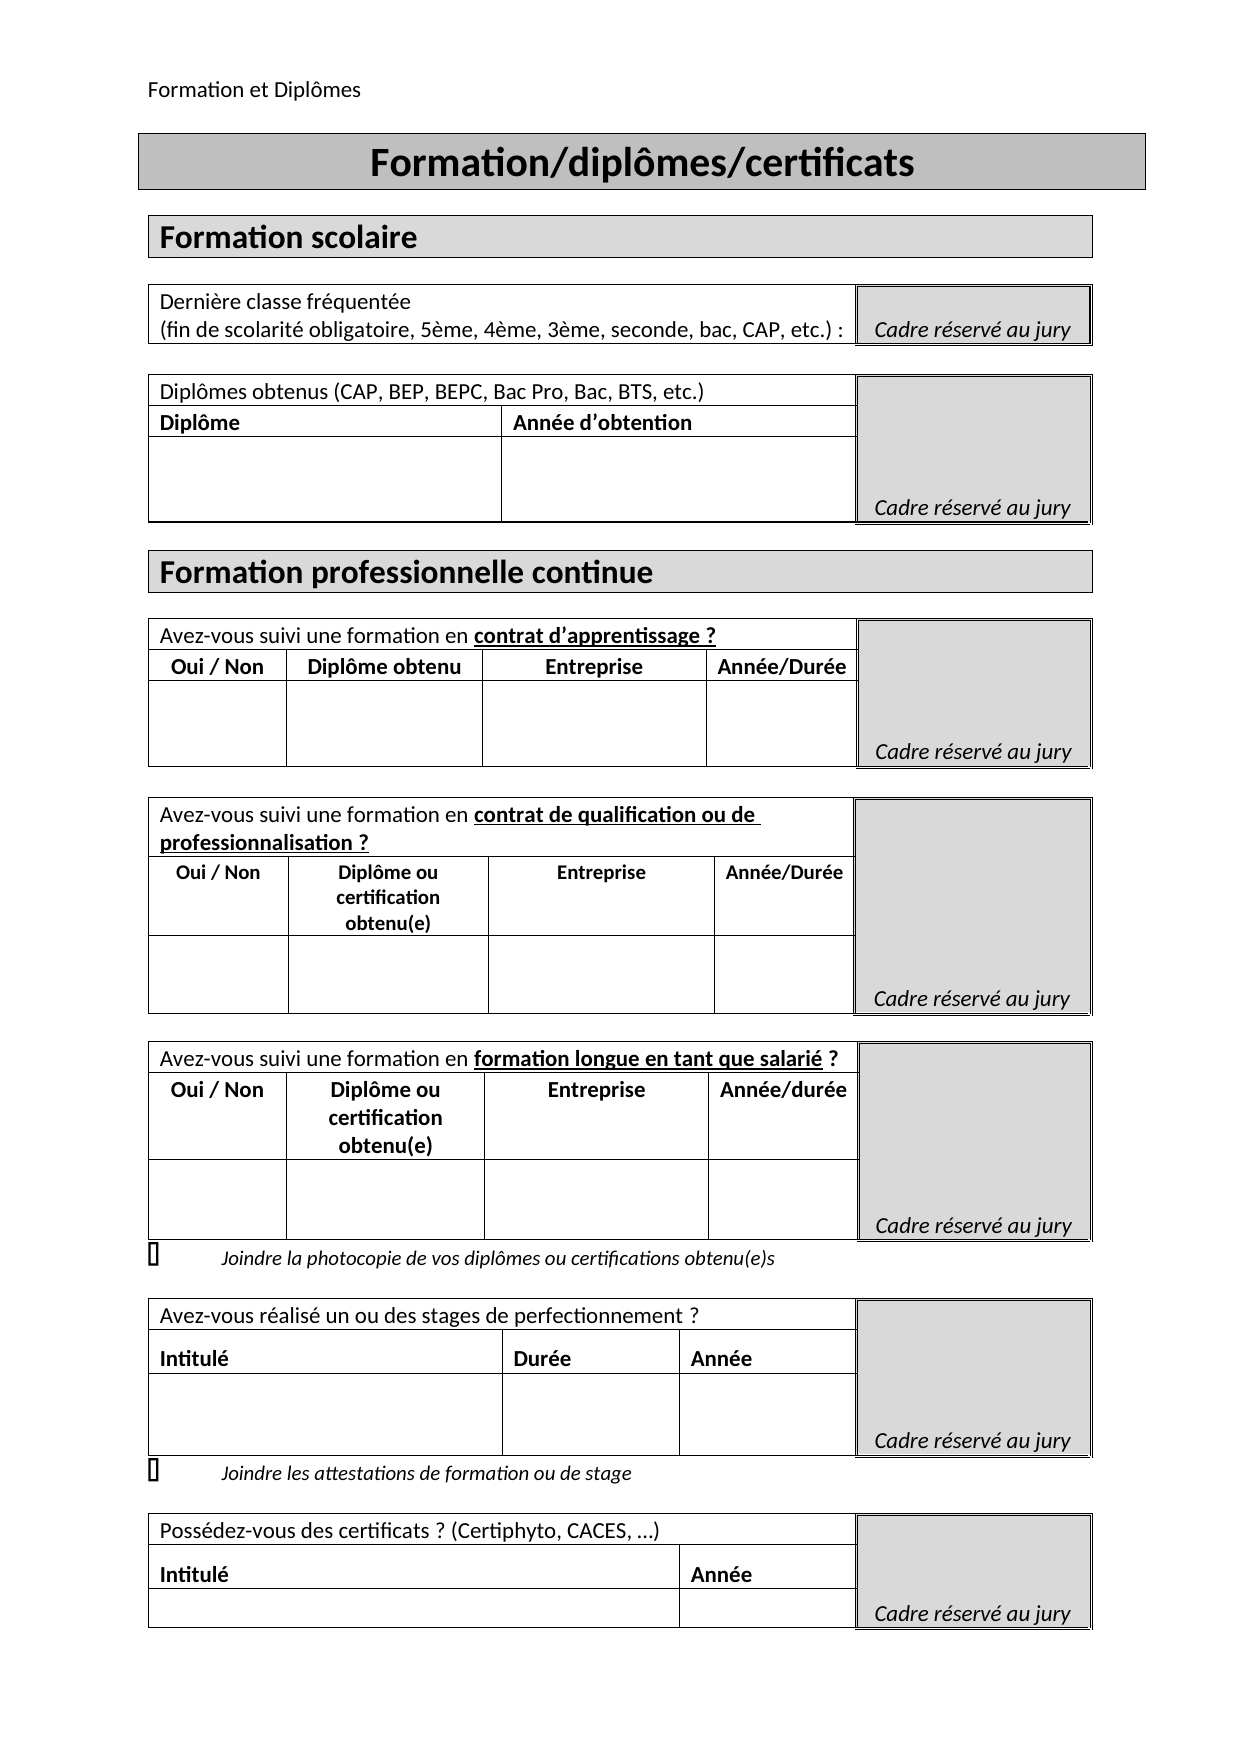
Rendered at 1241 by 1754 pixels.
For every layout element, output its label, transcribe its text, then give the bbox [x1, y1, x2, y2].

table_cell Diplôme ou certification obtenu(e) [287, 1073, 484, 1159]
table_cell Année/Durée [715, 857, 853, 935]
table_header Cadre réservé au jury [858, 1516, 1090, 1627]
table_cell [149, 1374, 502, 1454]
table_header Cadre réservé au jury [858, 377, 1090, 521]
table_cell [149, 681, 286, 766]
table_cell Intitulé [149, 1330, 502, 1372]
table_cell [287, 681, 482, 766]
table_cell Entreprise [489, 857, 714, 935]
text Joindre les attestations de formation ou de stage [148, 1458, 1092, 1488]
table_cell [149, 1589, 679, 1627]
table_cell [149, 1160, 286, 1239]
table_cell Année [680, 1545, 855, 1588]
table_cell Année/Durée [707, 650, 856, 680]
table_cell Année d’obtention [502, 406, 855, 436]
table_cell Année/durée [709, 1073, 857, 1159]
table_header Formation professionnelle continue [149, 551, 1092, 592]
table_cell [680, 1374, 855, 1454]
table_cell [485, 1160, 708, 1239]
table_header Possédez-vous des certificats ? (Certiphyto, CACES, …) [149, 1514, 855, 1544]
table_cell Intitulé [149, 1545, 679, 1588]
table_cell [715, 936, 853, 1012]
text Joindre la photocopie de vos diplômes ou certifications obtenu(e)s [148, 1242, 1092, 1272]
table_header Avez-vous suivi une formation en contrat d’apprentissage ? [149, 619, 856, 649]
table_header Cadre réservé au jury [858, 287, 1089, 343]
table_header Avez-vous suivi une formation en contrat de qualification ou de professionnalisation ? [149, 798, 853, 856]
table_header Diplômes obtenus (CAP, BEP, BEPC, Bac Pro, Bac, BTS, etc.) [149, 375, 855, 405]
table_header Cadre réservé au jury [859, 621, 1090, 766]
table_cell Durée [503, 1330, 679, 1372]
table_cell Diplôme obtenu [287, 650, 482, 680]
table_cell [680, 1589, 855, 1627]
table_header Avez-vous réalisé un ou des stages de perfectionnement ? [149, 1299, 855, 1329]
table_cell [502, 437, 855, 521]
table_header Cadre réservé au jury [856, 800, 1090, 1012]
table_cell Oui / Non [149, 650, 286, 680]
table_cell [707, 681, 856, 766]
table_header Avez-vous suivi une formation en formation longue en tant que salarié ? [149, 1042, 857, 1072]
table_cell [503, 1374, 679, 1454]
table_cell Oui / Non [149, 1073, 286, 1159]
table_cell Année [680, 1330, 855, 1372]
table_cell [149, 936, 288, 1012]
table_cell Entreprise [485, 1073, 708, 1159]
table_header Cadre réservé au jury [860, 1044, 1090, 1239]
subtitle Formation/diplômes/certificats [139, 134, 1145, 189]
table_cell [289, 936, 488, 1012]
table_cell [287, 1160, 484, 1239]
table_cell [489, 936, 714, 1012]
table_cell Entreprise [483, 650, 706, 680]
table_cell Diplôme [149, 406, 501, 436]
table_cell [149, 437, 501, 521]
table_cell Oui / Non [149, 857, 288, 935]
table_header Dernière classe fréquentée (fin de scolarité obligatoire, 5ème, 4ème, 3ème, seconde, bac, CAP, etc.) : [149, 285, 855, 343]
table_cell [709, 1160, 857, 1239]
table_header Formation scolaire [149, 216, 1092, 257]
table_cell Diplôme ou certification obtenu(e) [289, 857, 488, 935]
table_header Cadre réservé au jury [858, 1301, 1090, 1454]
table_cell [483, 681, 706, 766]
